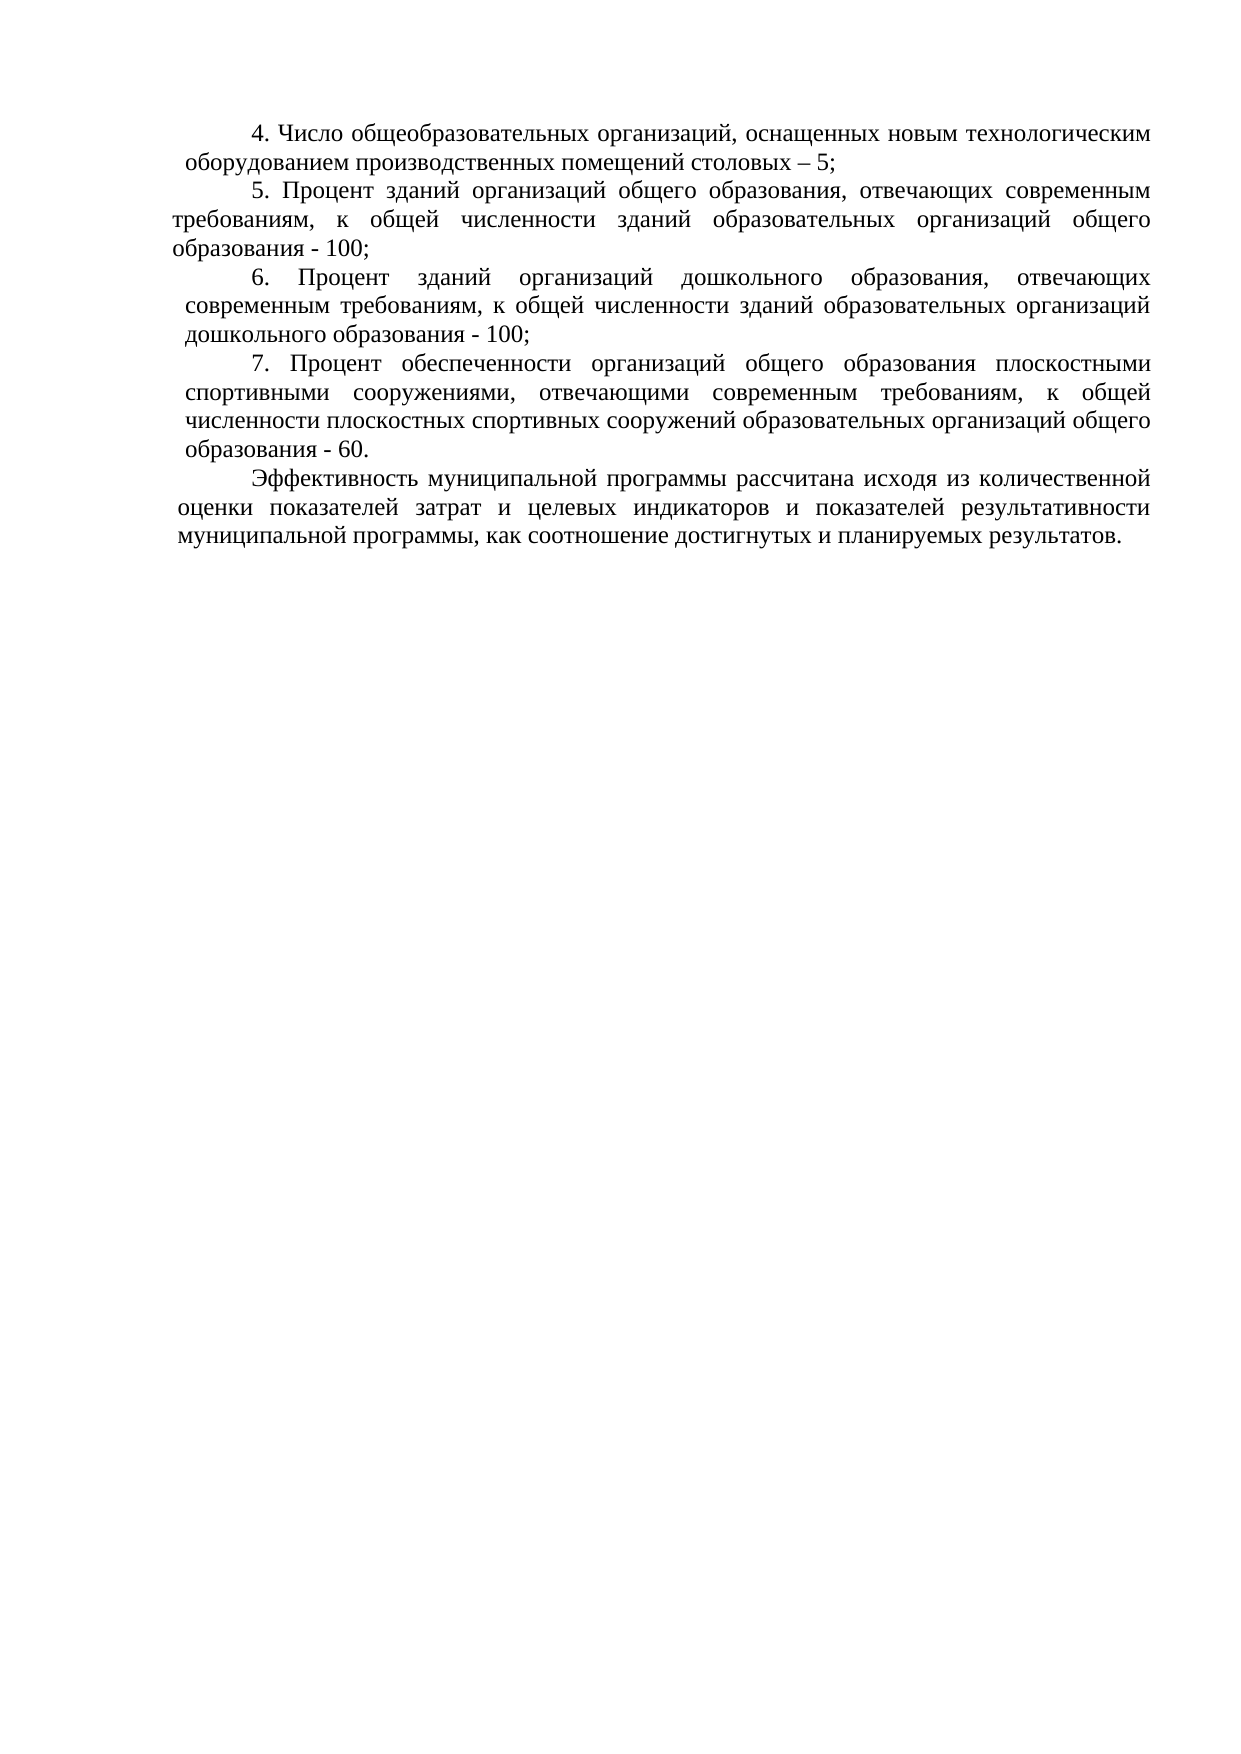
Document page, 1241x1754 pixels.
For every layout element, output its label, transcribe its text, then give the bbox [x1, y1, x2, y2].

text Эффективность муниципальной программы рассчитана исходя из количественной оценки показателей затрат и целевых индикаторов и показателей результативности муниципальной программы, как соотношение достигнутых и планируемых результатов. [177, 463, 1152, 549]
text 4. Число общеобразовательных организаций, оснащенных новым технологическим оборудованием производственных помещений столовых – 5; [185, 118, 1152, 176]
text 7. Процент обеспеченности организаций общего образования плоскостными спортивными сооружениями, отвечающими современным требованиям, к общей численности плоскостных спортивных сооружений образовательных организаций общего образования - 60. [185, 348, 1152, 463]
text 5. Процент зданий организаций общего образования, отвечающих современным требованиям, к общей численности зданий образовательных организаций общего образования - 100; [172, 176, 1152, 262]
text 6. Процент зданий организаций дошкольного образования, отвечающих современным требованиям, к общей численности зданий образовательных организаций дошкольного образования - 100; [185, 262, 1152, 348]
